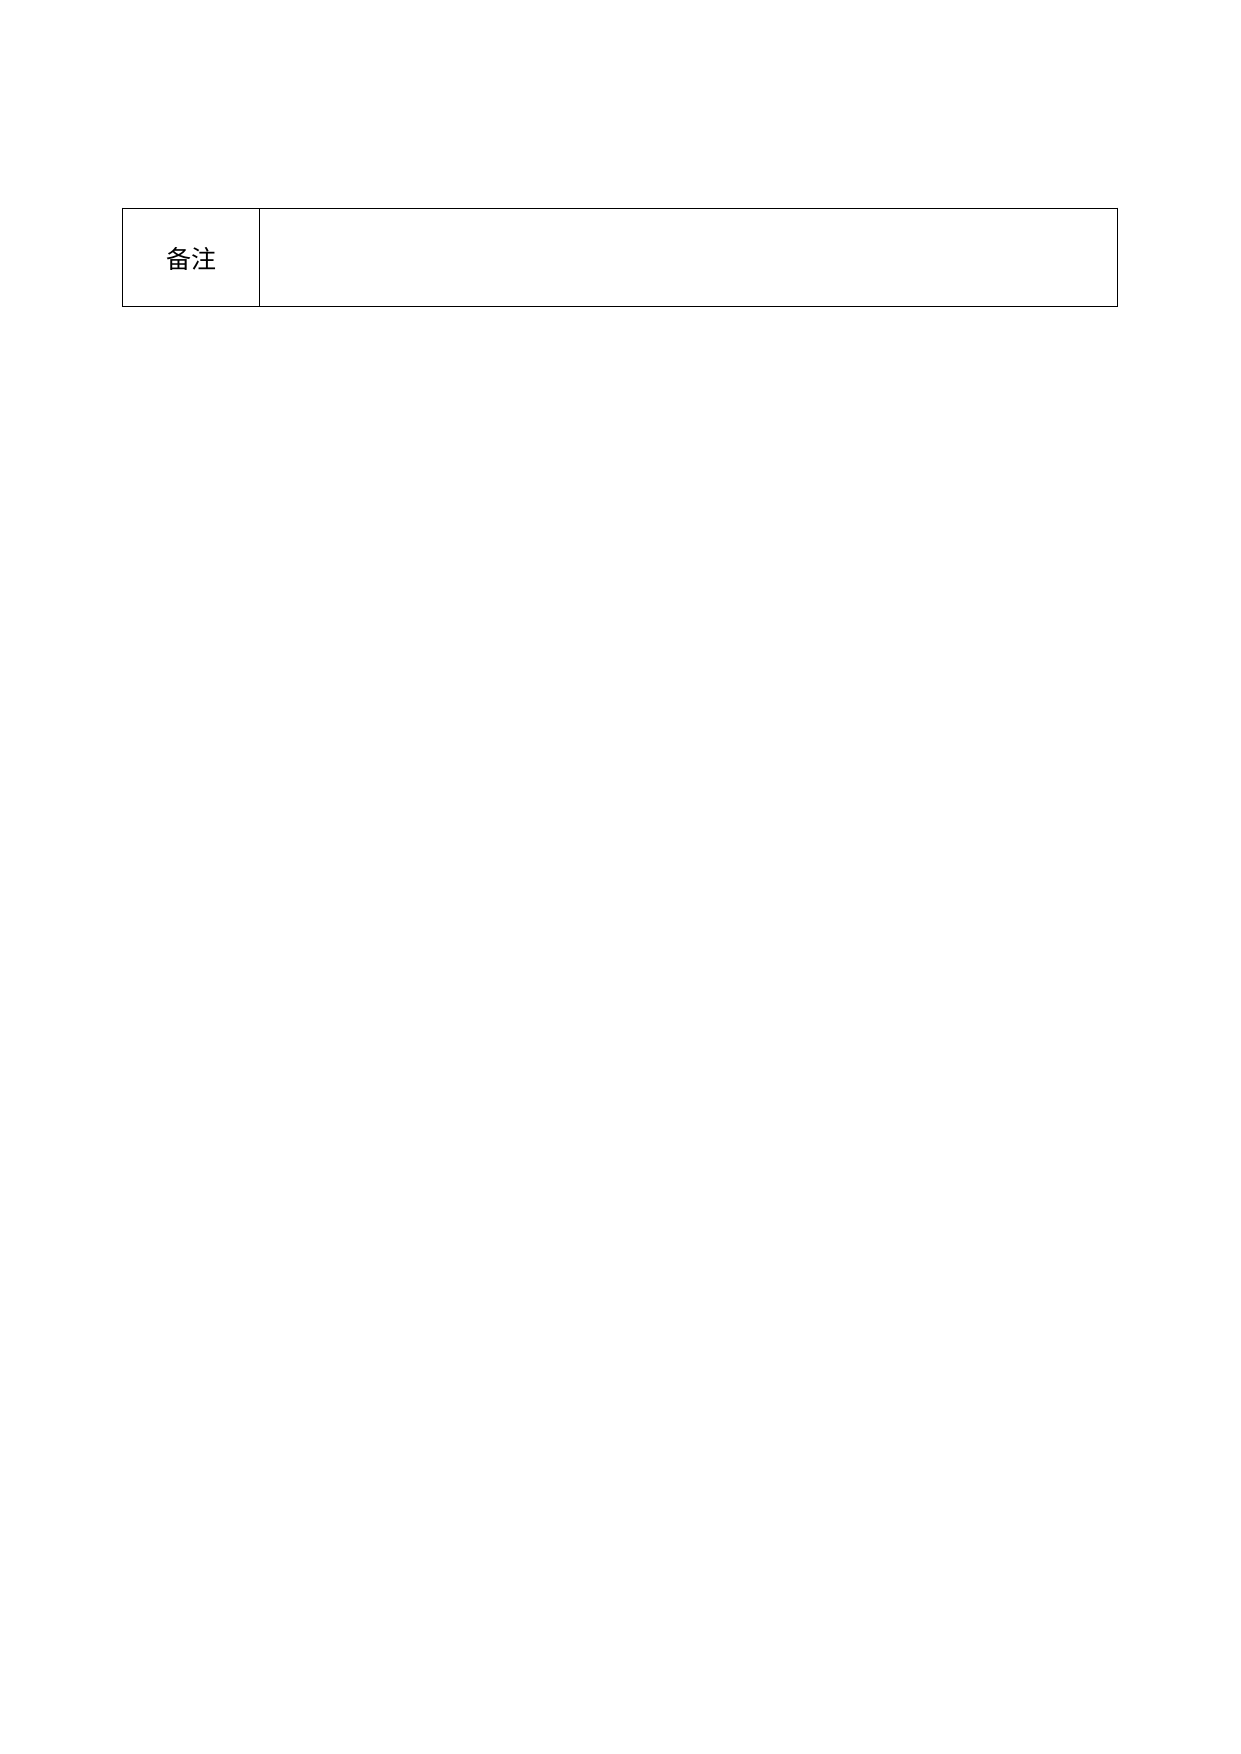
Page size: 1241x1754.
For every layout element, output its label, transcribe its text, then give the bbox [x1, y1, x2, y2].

table_cell 备注 [123, 209, 259, 306]
table_cell [260, 209, 1117, 306]
